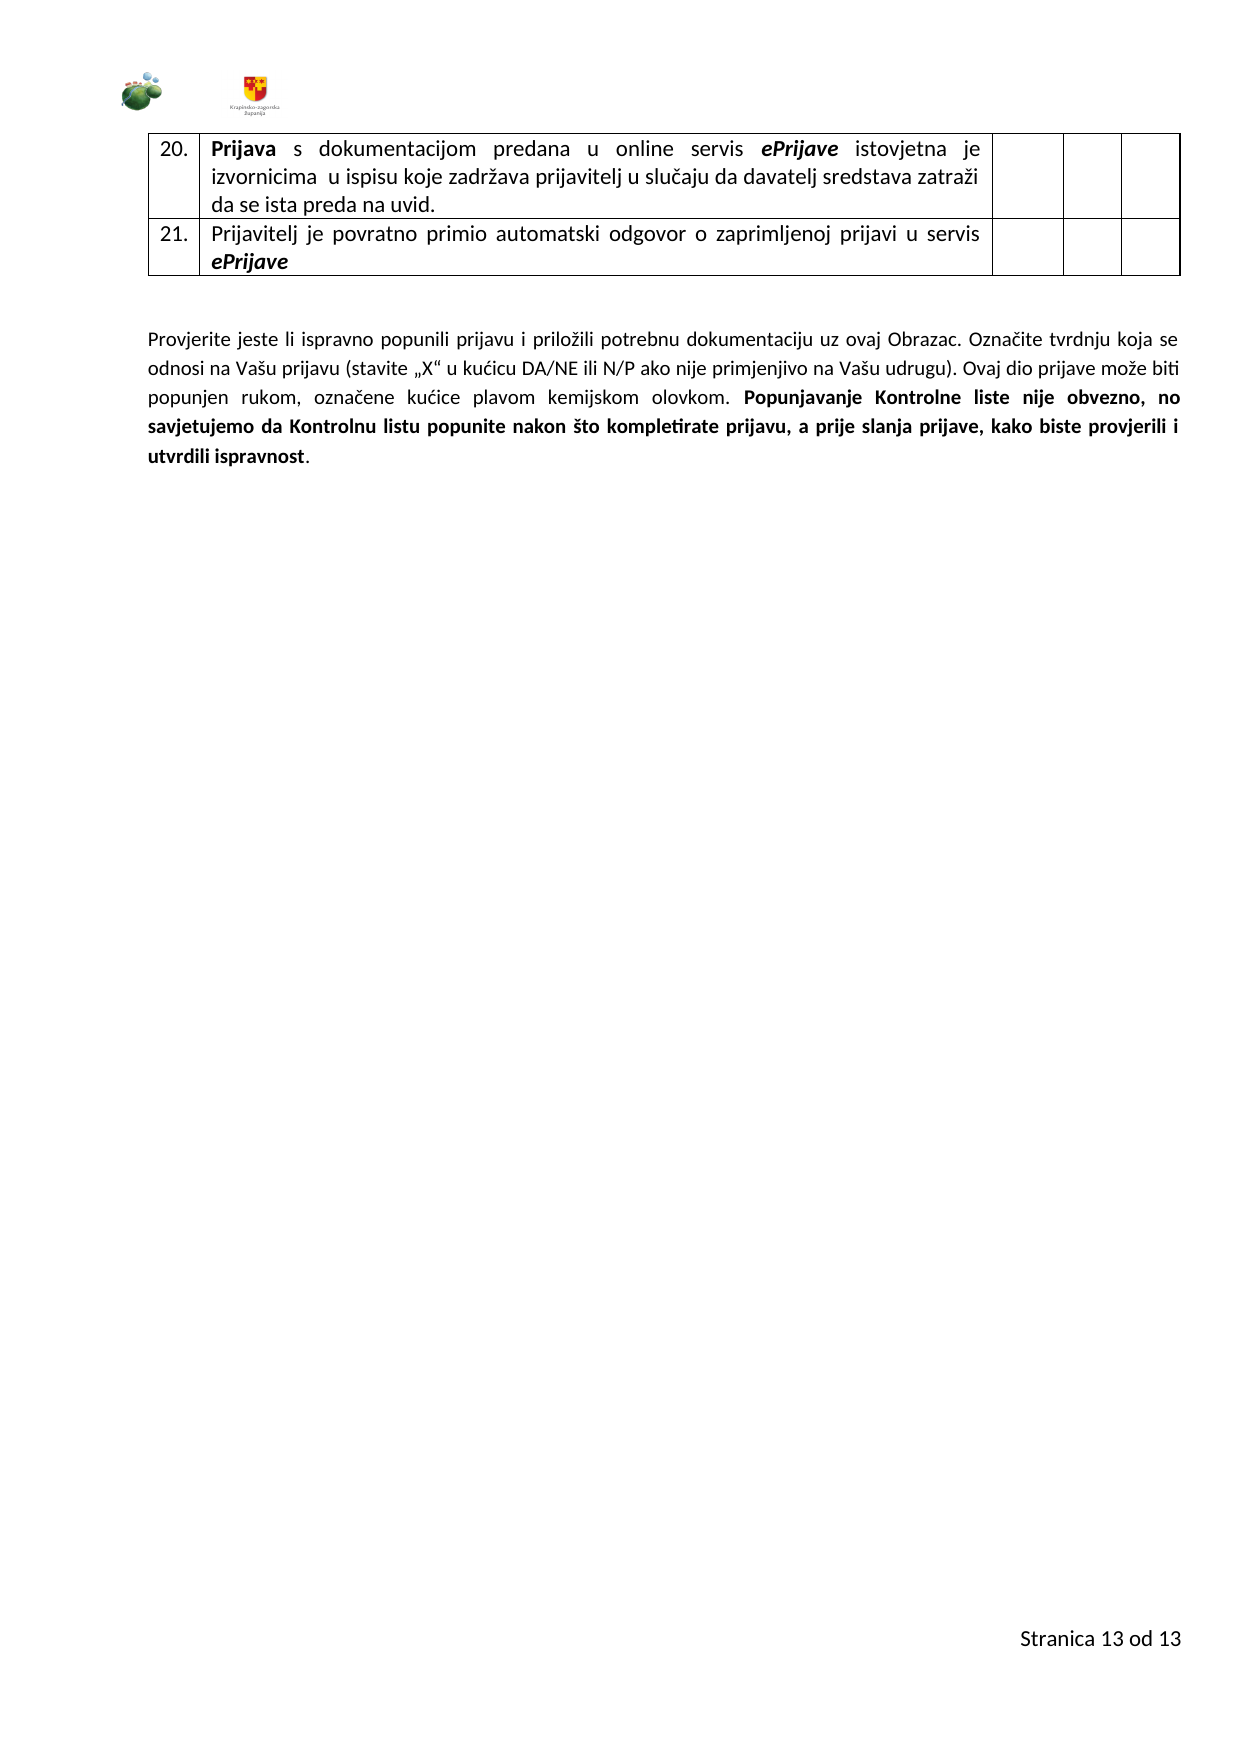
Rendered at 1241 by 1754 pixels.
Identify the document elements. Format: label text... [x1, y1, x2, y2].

table_cell Prijavitelj je povratno primio automatski odgovor o zaprimljenoj prijavi u servis ePrijave [200, 219, 992, 275]
table_cell 21. [149, 219, 199, 275]
table_cell [1122, 134, 1179, 218]
table_cell [1064, 134, 1121, 218]
table_cell [1122, 219, 1179, 275]
table_cell [1064, 219, 1121, 275]
table_cell [993, 134, 1063, 218]
picture [118, 69, 166, 113]
text Provjerite jeste li ispravno popunili prijavu i priložili potrebnu dokumentaciju uz ovaj Obrazac. Označite tvrdnju koja se odnosi na Vašu prijavu (stavite „X“ u kućicu DA/NE ili N/P ako nije primjenjivo na Vašu udrugu). Ovaj dio prijave može biti popunjen rukom, označene kućice plavom kemijskom olovkom. Popunjavanje Kontrolne liste nije obvezno, no savjetujemo da Kontrolnu listu popunite nakon što kompletirate prijavu, a prije slanja prijave, kako biste provjerili i utvrdili ispravnost. [148, 326, 1181, 468]
picture [221, 70, 288, 118]
table_cell [993, 219, 1063, 275]
table_cell Prijava s dokumentacijom predana u online servis ePrijave istovjetna je izvornicima u ispisu koje zadržava prijavitelj u slučaju da davatelj sredstava zatraži da se ista preda na uvid. [200, 134, 992, 218]
table_cell 20. [149, 134, 199, 218]
